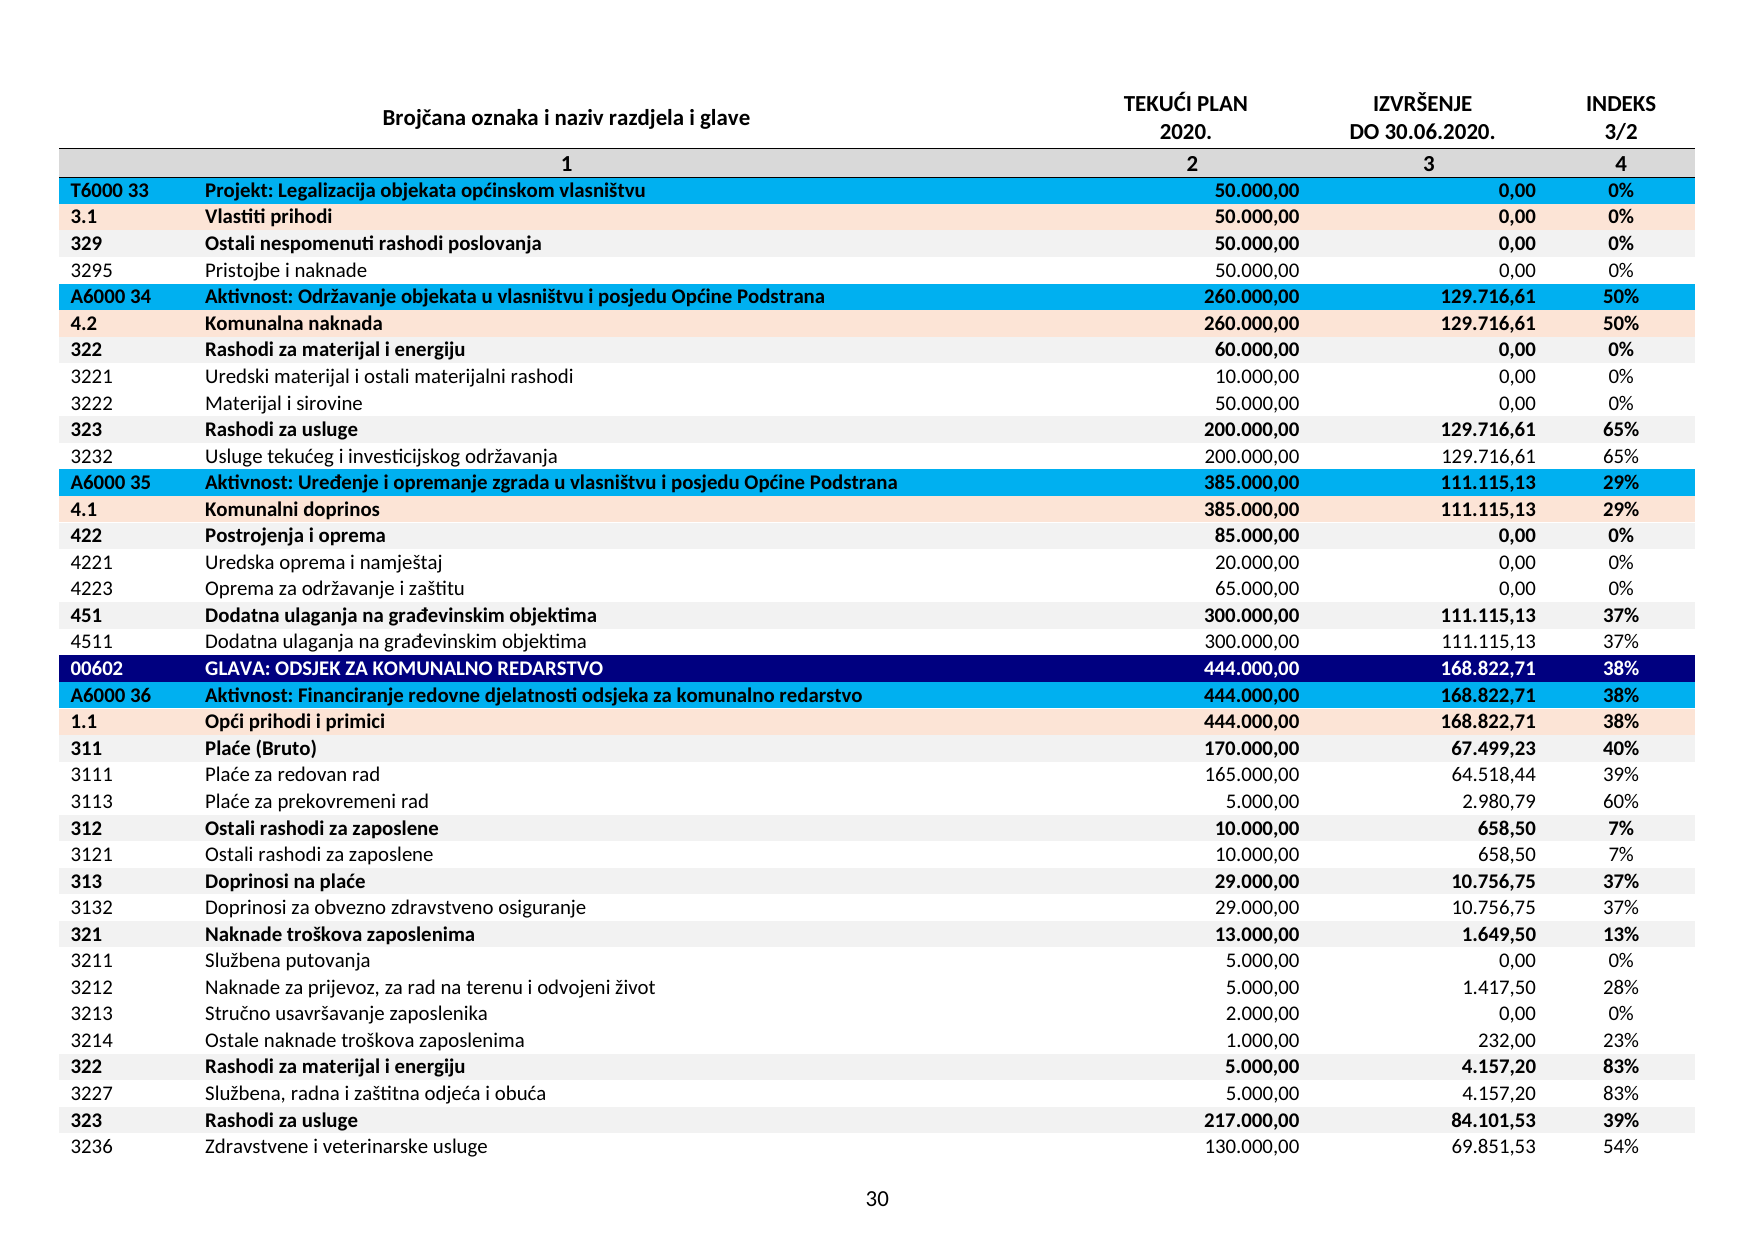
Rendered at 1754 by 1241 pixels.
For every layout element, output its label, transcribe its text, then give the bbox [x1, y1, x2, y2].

table_header TEKUĆI PLAN 2020. [1074, 87, 1310, 148]
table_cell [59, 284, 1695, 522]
table_cell 2 [1074, 149, 1310, 177]
table_header Brojčana oznaka i naziv razdjela i glave [59, 87, 1074, 148]
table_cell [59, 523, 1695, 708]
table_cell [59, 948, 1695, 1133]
table_cell 1 [59, 149, 1074, 177]
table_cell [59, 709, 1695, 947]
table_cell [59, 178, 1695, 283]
table_cell 3 [1310, 149, 1547, 177]
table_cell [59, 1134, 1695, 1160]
table_cell 4 [1547, 149, 1695, 177]
table_header INDEKS 3/2 [1547, 87, 1695, 148]
table_header IZVRŠENJE DO 30.06.2020. [1310, 87, 1547, 148]
